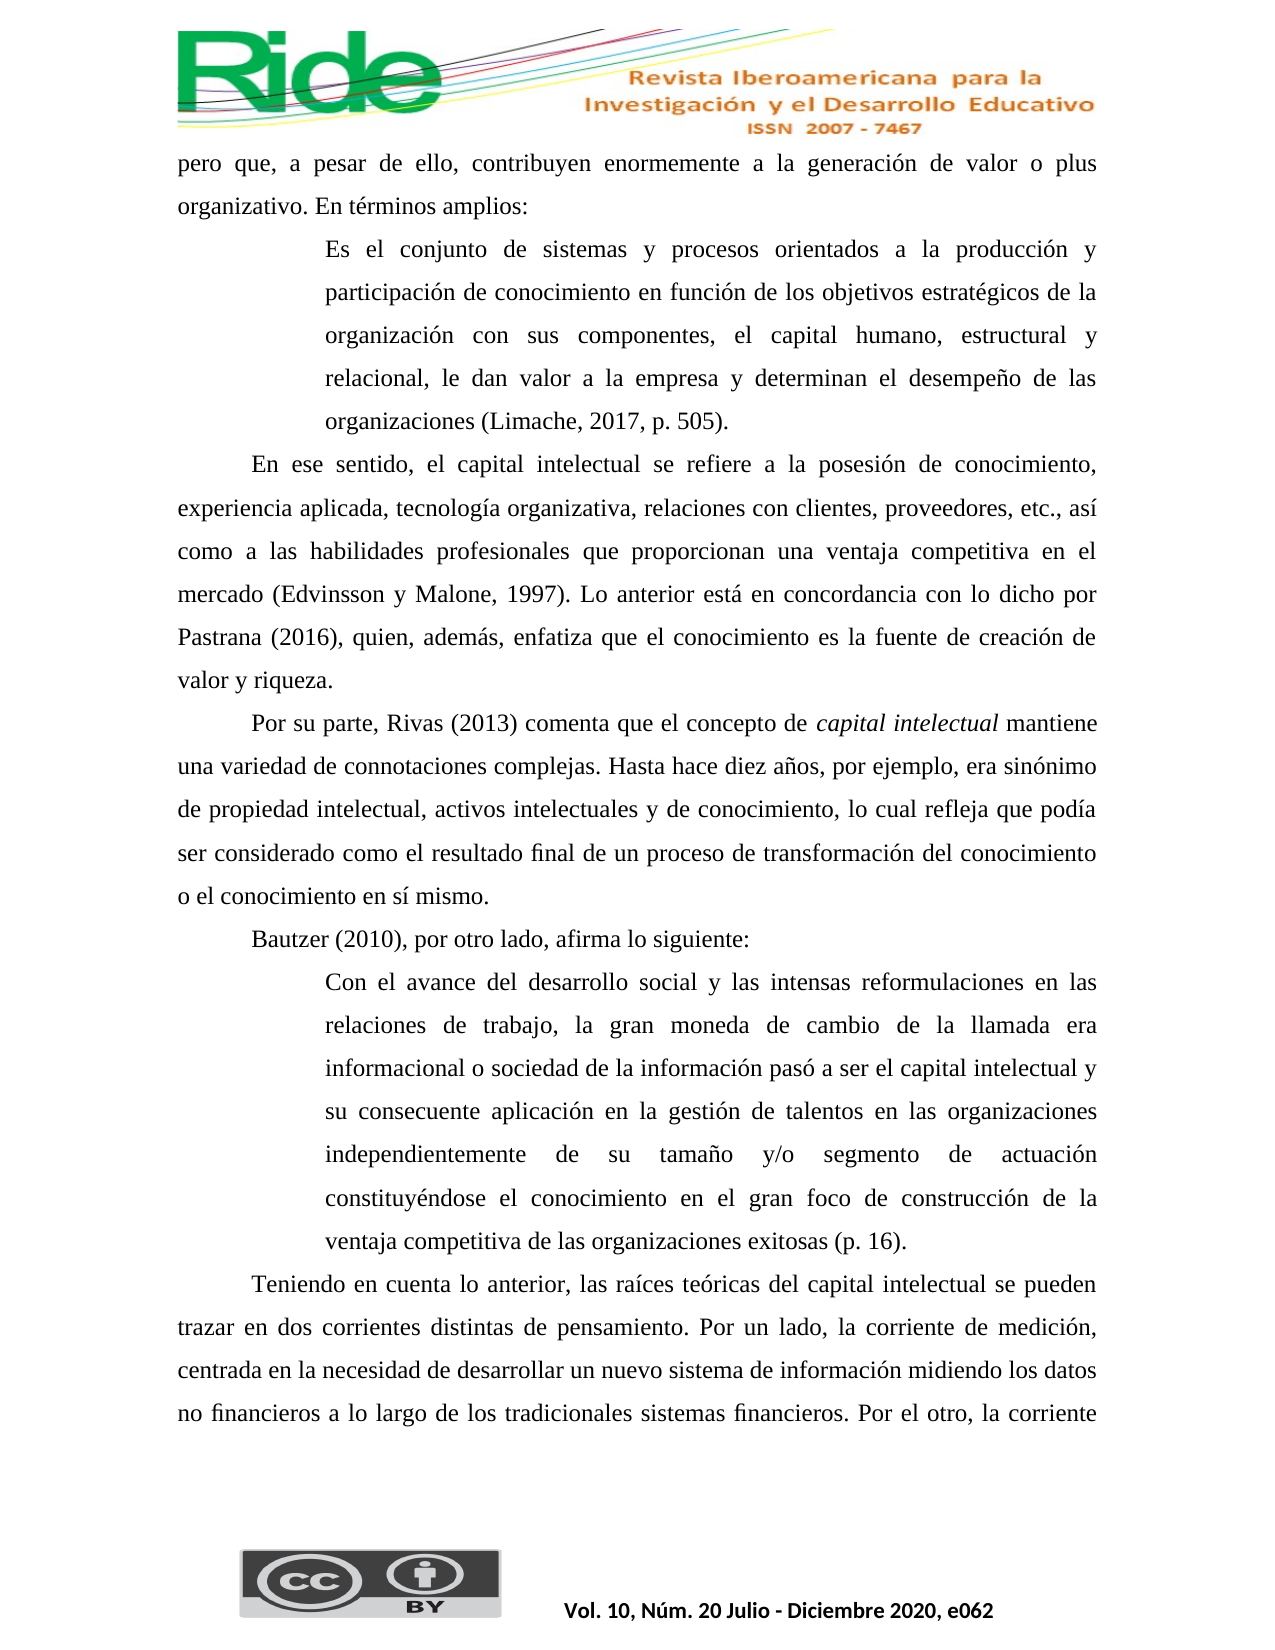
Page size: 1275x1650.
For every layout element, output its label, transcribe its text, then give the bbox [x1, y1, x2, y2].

picture [239, 1549, 502, 1618]
text Con el avance del desarrollo social y las intensas reformulaciones en las relaciones de trabajo, la gran moneda de cambio de la llamada era informacional o sociedad de la información pasó a ser el capital intelectual y su consecuente aplicación en la gestión de talentos en las organizaciones independientemente de su tamaño y/o segmento de actuación constituyéndose el conocimiento en el gran foco de construcción de la ventaja competitiva de las organizaciones exitosas (p. 16). [325, 967, 1098, 1254]
text Por su parte, Rivas (2013) comenta que el concepto de capital intelectual mantiene una variedad de connotaciones complejas. Hasta hace diez años, por ejemplo, era sinónimo de propiedad intelectual, activos intelectuales y de conocimiento, lo cual refleja que podía ser considerado como el resultado ﬁnal de un proceso de transformación del conocimiento o el conocimiento en sí mismo. [177, 708, 1098, 909]
text Es el conjunto de sistemas y procesos orientados a la producción y participación de conocimiento en función de los objetivos estratégicos de la organización con sus componentes, el capital humano, estructural y relacional, le dan valor a la empresa y determinan el desempeño de las organizaciones (Limache, 2017, p. 505). [325, 234, 1098, 435]
text Bautzer (2010), por otro lado, afirma lo siguiente: [177, 924, 1098, 953]
picture [177, 29, 1098, 138]
text En ese sentido, el capital intelectual se refiere a la posesión de conocimiento, experiencia aplicada, tecnología organizativa, relaciones con clientes, proveedores, etc., así como a las habilidades profesionales que proporcionan una ventaja competitiva en el mercado (Edvinsson y Malone, 1997). Lo anterior está en concordancia con lo dicho por Pastrana (2016), quien, además, enfatiza que el conocimiento es la fuente de creación de valor y riqueza. [177, 449, 1098, 694]
